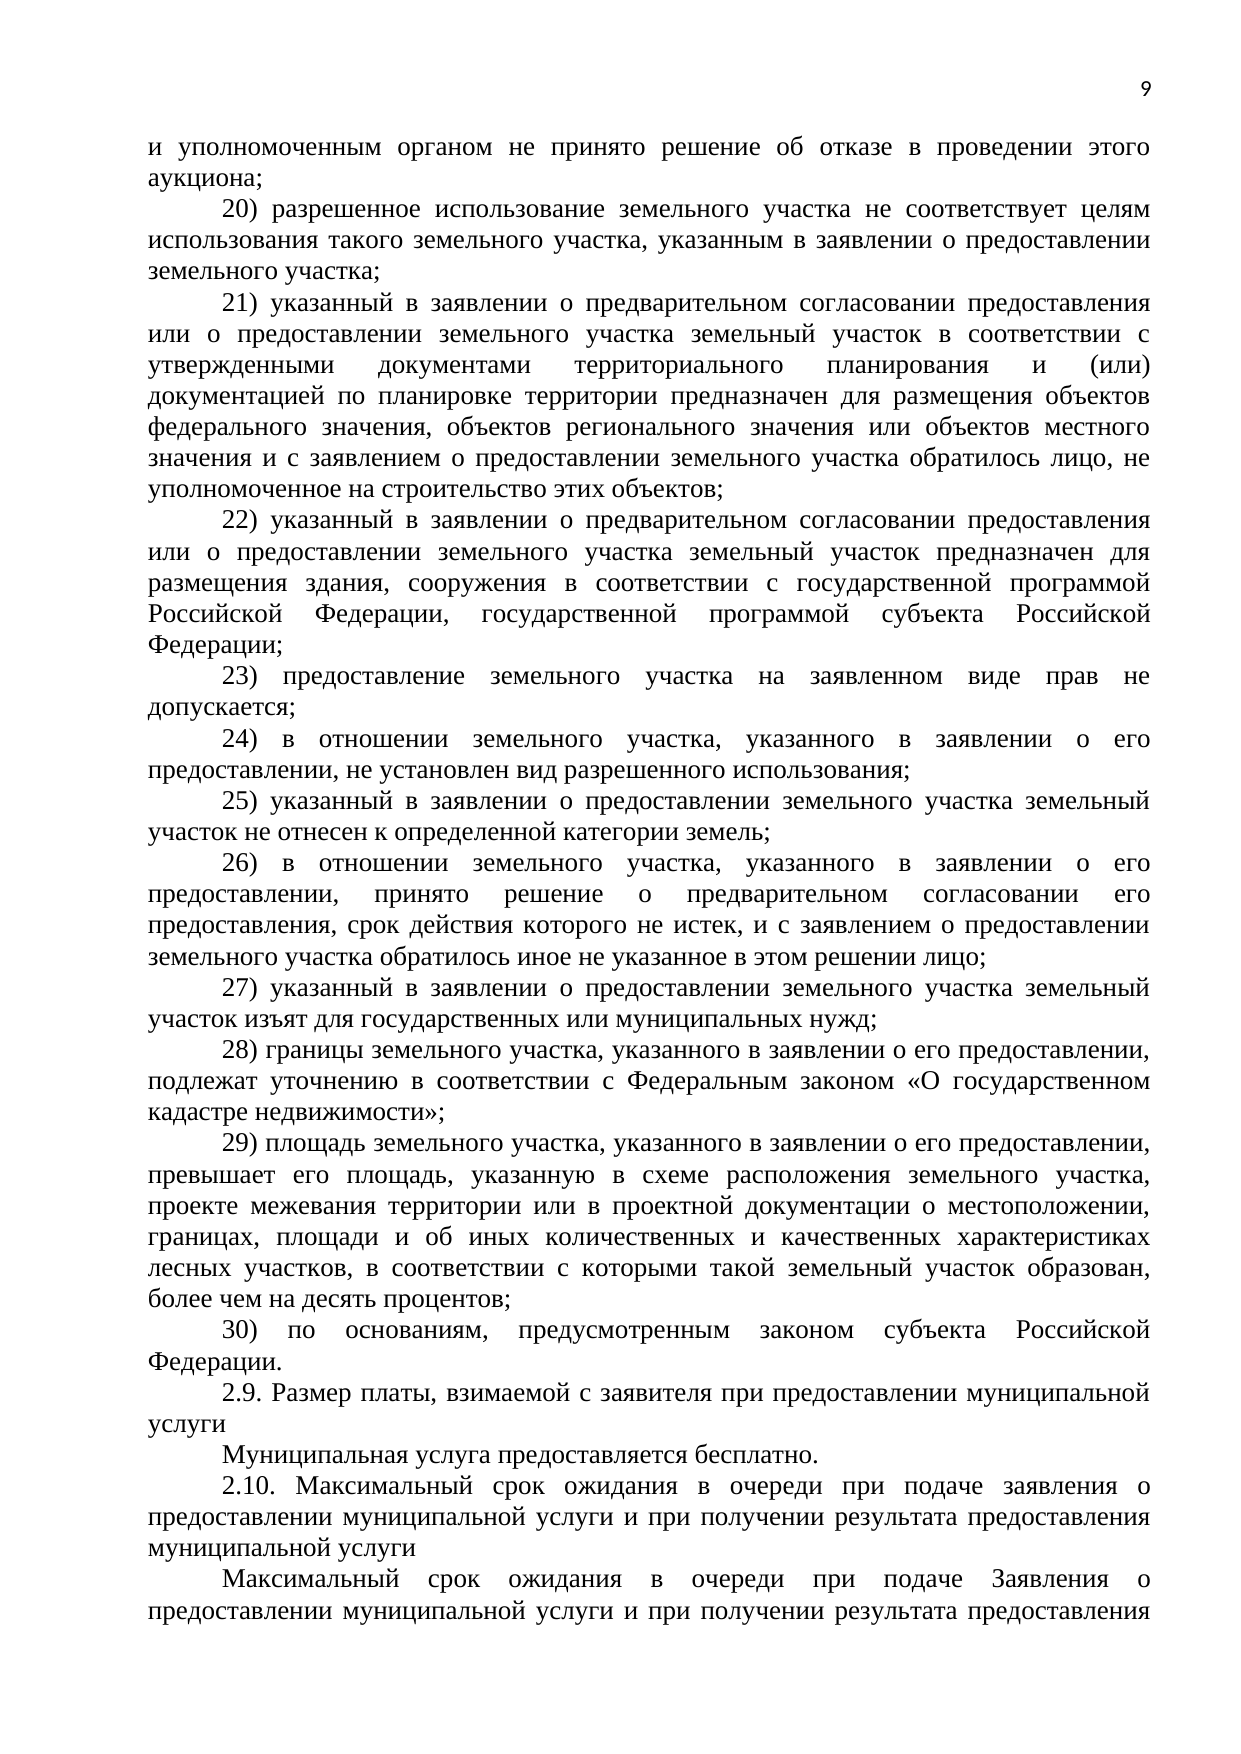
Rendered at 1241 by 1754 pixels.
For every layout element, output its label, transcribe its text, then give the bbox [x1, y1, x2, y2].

text 26) в отношении земельного участка, указанного в заявлении о его предоставлении, принято решение о предварительном согласовании его предоставления, срок действия которого не истек, и с заявлением о предоставлении земельного участка обратилось иное не указанное в этом решении лицо; [148, 846, 1152, 971]
text 21) указанный в заявлении о предварительном согласовании предоставления или о предоставлении земельного участка земельный участок в соответствии с утвержденными документами территориального планирования и (или) документацией по планировке территории предназначен для размещения объектов федерального значения, объектов регионального значения или объектов местного значения и с заявлением о предоставлении земельного участка обратилось лицо, не уполномоченное на строительство этих объектов; [148, 286, 1152, 504]
text 25) указанный в заявлении о предоставлении земельного участка земельный участок не отнесен к определенной категории земель; [148, 784, 1152, 846]
text 29) площадь земельного участка, указанного в заявлении о его предоставлении, превышает его площадь, указанную в схеме расположения земельного участка, проекте межевания территории или в проектной документации о местоположении, границах, площади и об иных количественных и качественных характеристиках лесных участков, в соответствии с которыми такой земельный участок образован, более чем на десять процентов; [148, 1127, 1152, 1313]
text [148, 130, 1152, 192]
text 2.10. Максимальный срок ожидания в очереди при подаче заявления о предоставлении муниципальной услуги и при получении результата предоставления муниципальной услуги [148, 1469, 1152, 1563]
text 20) разрешенное использование земельного участка не соответствует целям использования такого земельного участка, указанным в заявлении о предоставлении земельного участка; [148, 192, 1152, 286]
text 22) указанный в заявлении о предварительном согласовании предоставления или о предоставлении земельного участка земельный участок предназначен для размещения здания, сооружения в соответствии с государственной программой Российской Федерации, государственной программой субъекта Российской Федерации; [148, 504, 1152, 659]
text 27) указанный в заявлении о предоставлении земельного участка земельный участок изъят для государственных или муниципальных нужд; [148, 971, 1152, 1033]
text 2.9. Размер платы, взимаемой с заявителя при предоставлении муниципальной услуги [148, 1376, 1152, 1438]
text 28) границы земельного участка, указанного в заявлении о его предоставлении, подлежат уточнению в соответствии с Федеральным законом «О государственном кадастре недвижимости»; [148, 1033, 1152, 1127]
text 24) в отношении земельного участка, указанного в заявлении о его предоставлении, не установлен вид разрешенного использования; [148, 722, 1152, 784]
text 30) по основаниям, предусмотренным законом субъекта Российской Федерации. [148, 1313, 1152, 1376]
text 23) предоставление земельного участка на заявленном виде прав не допускается; [148, 659, 1152, 722]
text Муниципальная услуга предоставляется бесплатно. [148, 1438, 1152, 1469]
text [148, 1563, 1152, 1625]
